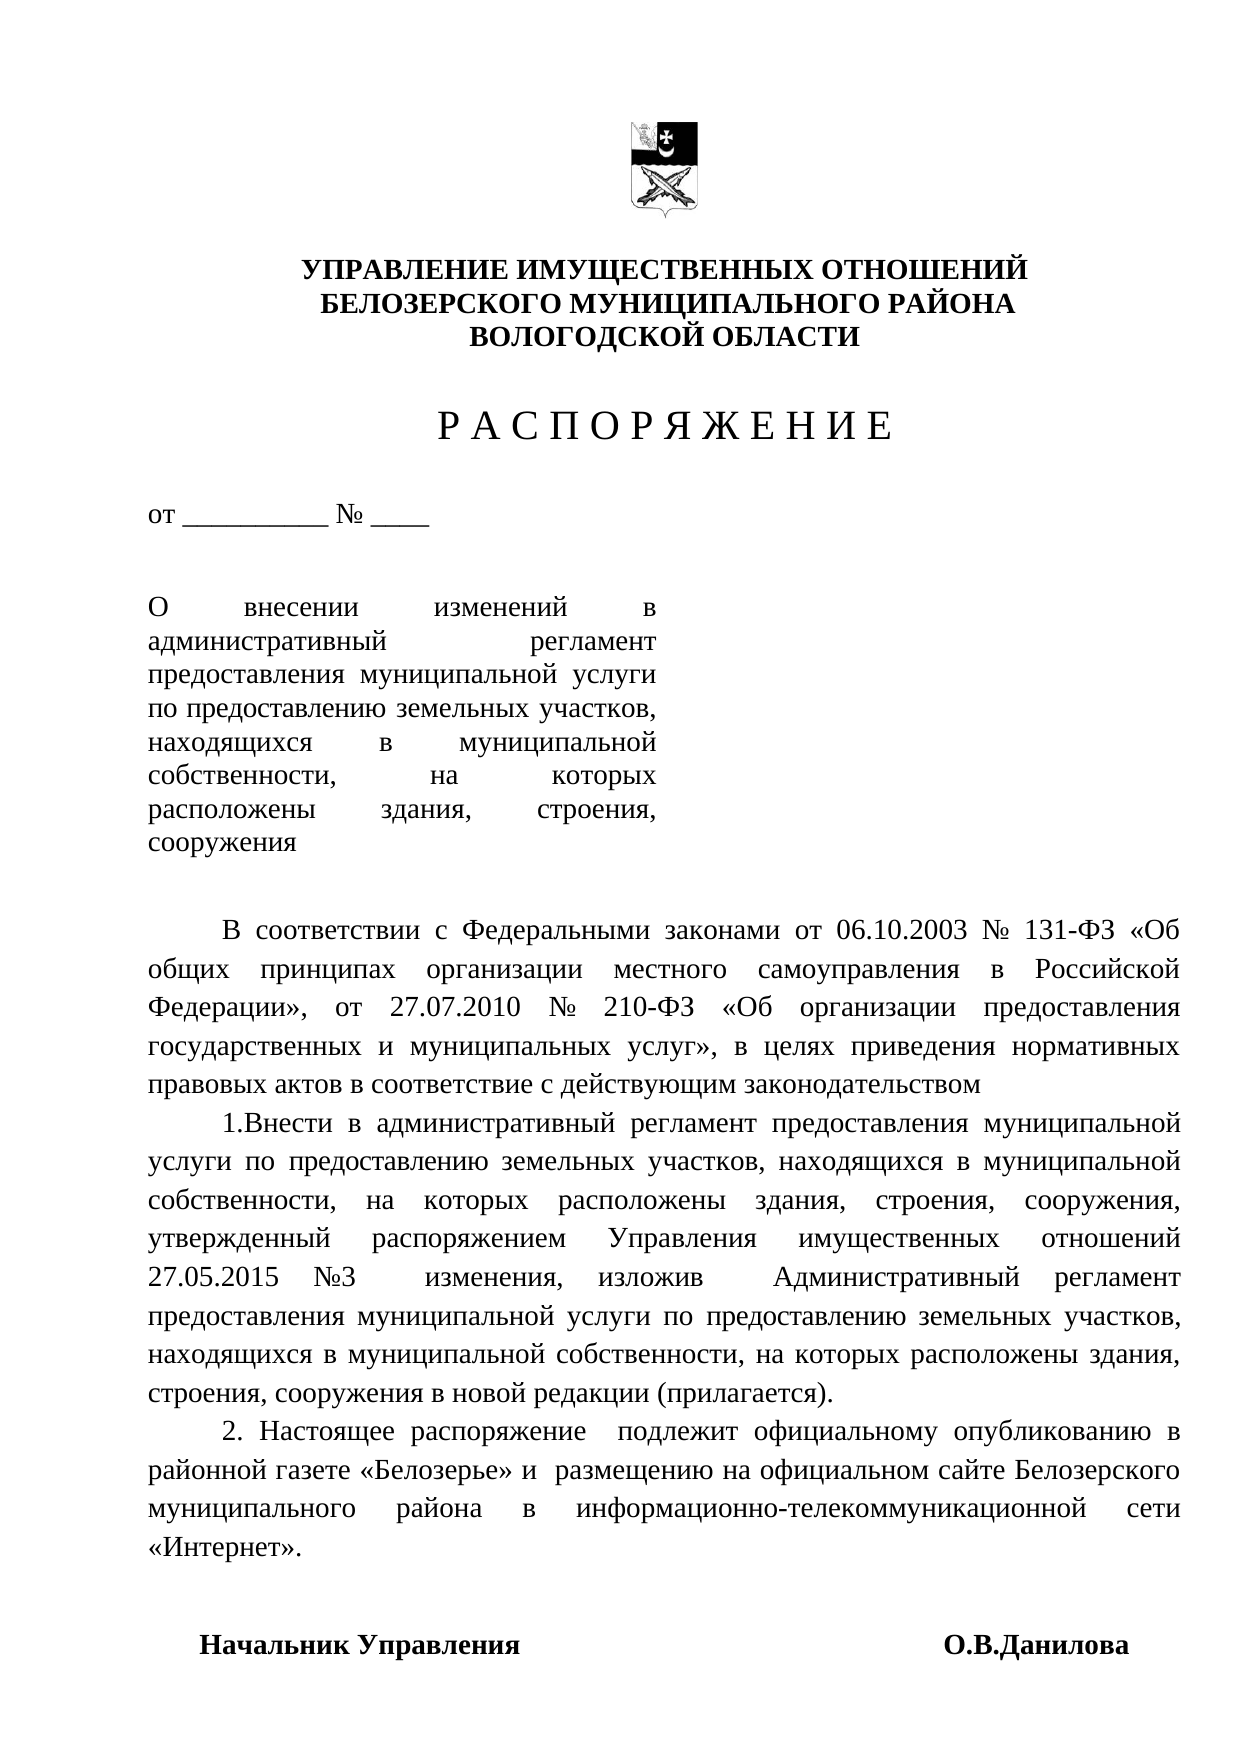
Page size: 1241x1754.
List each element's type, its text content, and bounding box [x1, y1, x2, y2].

text 2. Настоящее распоряжение подлежит официальному опубликованию в районной газете «Белозерье» и размещению на официальном сайте Белозерского муниципального района в информационно-телекоммуникационной сети «Интернет». [148, 1413, 1182, 1562]
text от __________ № ____ [148, 497, 1181, 530]
text О внесении изменений в административный регламент предоставления муниципальной услуги по предоставлению земельных участков, находящихся в муниципальной собственности, на которых расположены здания, строения, сооружения [148, 589, 657, 858]
text В соответствии с Федеральными законами от 06.10.2003 № 131-ФЗ «Об общих принципах организации местного самоуправления в Российской Федерации», от 27.07.2010 № 210-ФЗ «Об организации предоставления государственных и муниципальных услуг», в целях приведения нормативных правовых актов в соответствие с действующим законодательством [148, 912, 1181, 1100]
title Р А С П О Р Я Ж Е Н И Е [148, 401, 1181, 449]
title БЕЛОЗЕРСКОГО МУНИЦИПАЛЬНОГО РАЙОНА [148, 286, 1181, 319]
title ВОЛОГОДСКОЙ ОБЛАСТИ [148, 319, 1181, 353]
picture [631, 122, 698, 219]
text Начальник Управления О.В.Данилова [148, 1627, 1181, 1660]
title УПРАВЛЕНИЕ ИМУЩЕСТВЕННЫХ ОТНОШЕНИЙ [148, 252, 1181, 286]
text 1.Внести в административный регламент предоставления муниципальной услуги по предоставлению земельных участков, находящихся в муниципальной собственности, на которых расположены здания, строения, сооружения, утвержденный распоряжением Управления имущественных отношений 27.05.2015 №3 изменения, изложив Административный регламент предоставления муниципальной услуги по предоставлению земельных участков, находящихся в муниципальной собственности, на которых расположены здания, строения, сооружения в новой редакции (прилагается). [148, 1105, 1182, 1408]
